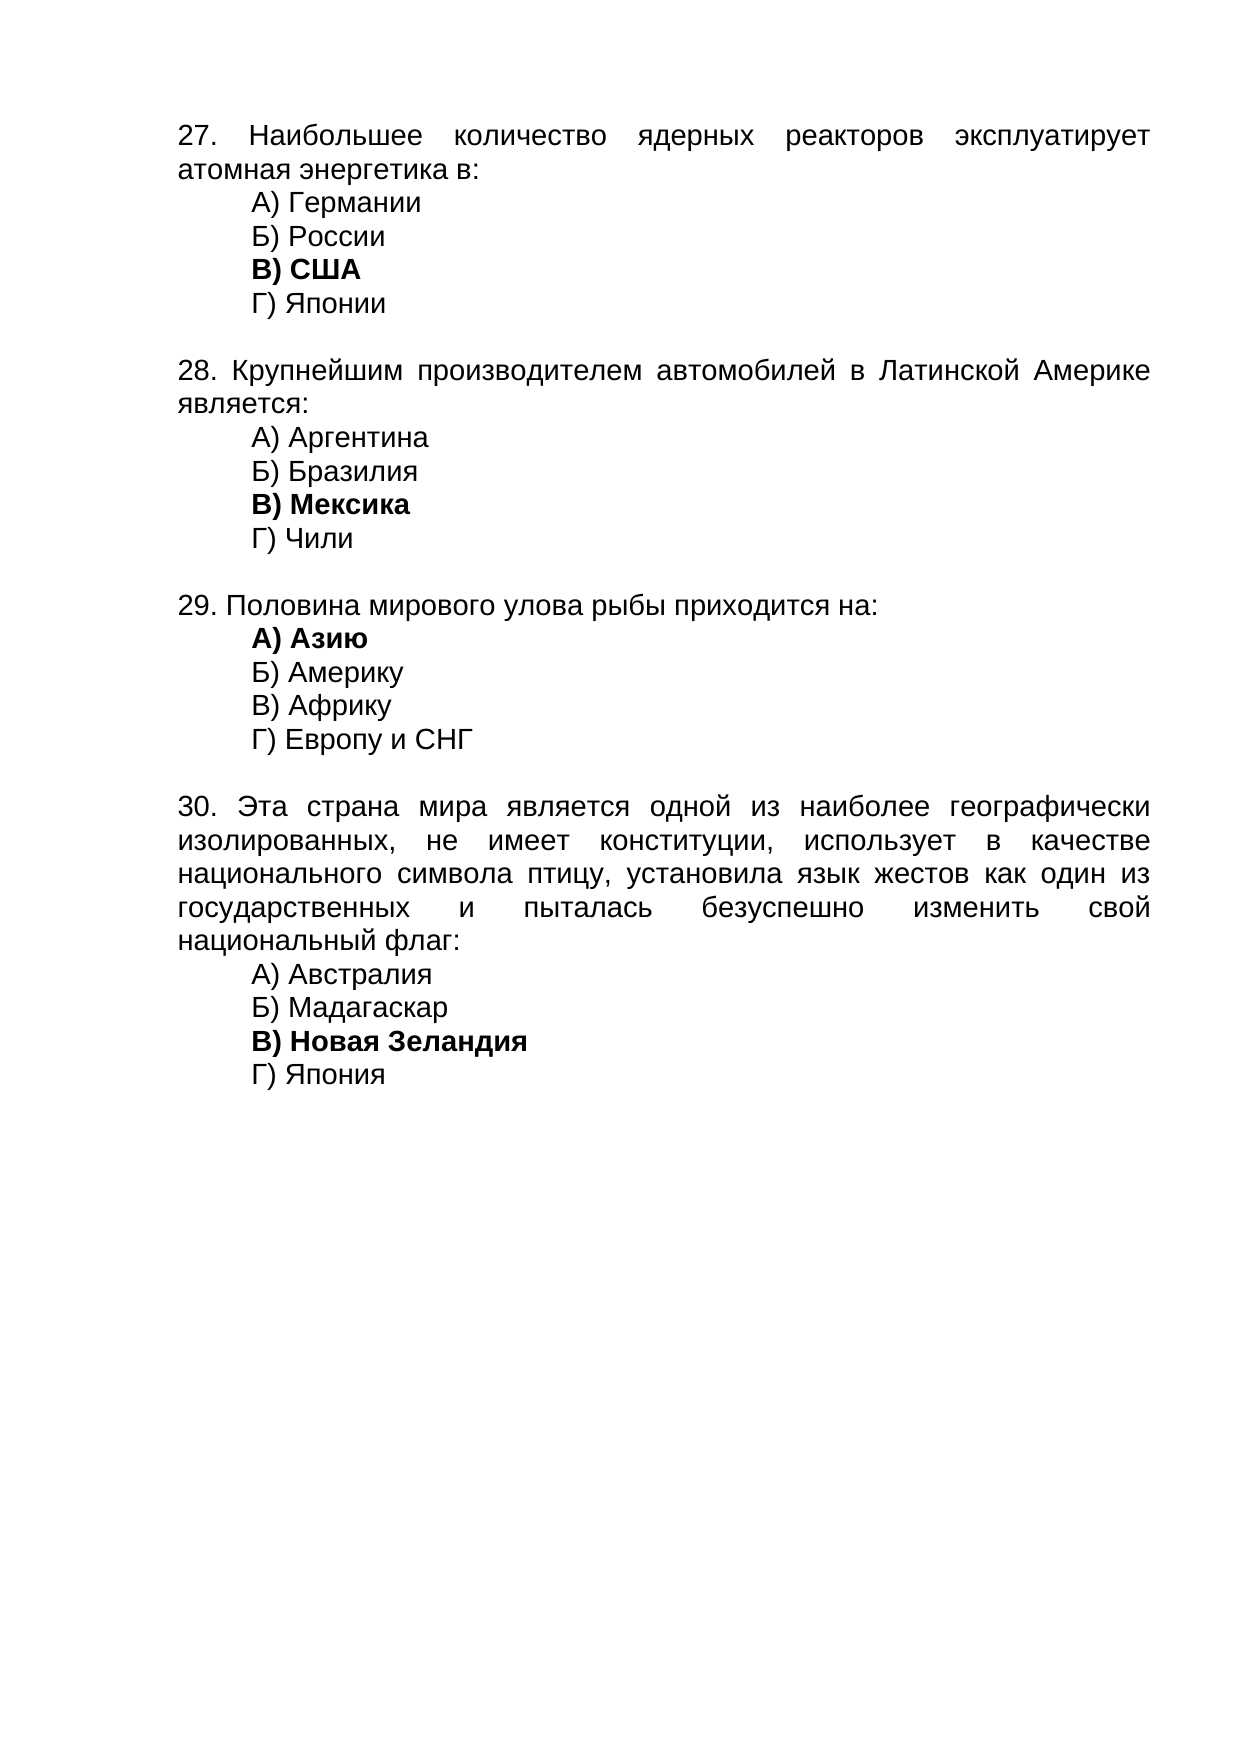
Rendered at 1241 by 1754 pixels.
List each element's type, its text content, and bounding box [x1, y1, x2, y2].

text Г) Японии [251, 286, 1152, 319]
text А) Азию [251, 621, 1152, 655]
text Г) Чили [251, 521, 1152, 554]
text В) Мексика [251, 487, 1152, 521]
text В) Африку [251, 688, 1152, 722]
text А) Австралия [251, 957, 1152, 990]
text Б) России [251, 219, 1152, 252]
text Г) Европу и СНГ [251, 722, 1152, 755]
text 28. Крупнейшим производителем автомобилей в Латинской Америке является: [177, 353, 1152, 420]
text 30. Эта страна мира является одной из наиболее географически изолированных, не имеет конституции, использует в качестве национального символа птицу, установила язык жестов как один из государственных и пыталась безуспешно изменить свой национальный флаг: [177, 789, 1152, 957]
text Г) Япония [251, 1057, 1152, 1091]
text А) Германии [251, 185, 1152, 219]
text В) Новая Зеландия [251, 1024, 1152, 1057]
text А) Аргентина [251, 420, 1152, 453]
text Б) Бразилия [251, 453, 1152, 487]
text Б) Америку [251, 655, 1152, 688]
text В) США [251, 252, 1152, 286]
text 27. Наибольшее количество ядерных реакторов эксплуатирует атомная энергетика в: [177, 118, 1152, 185]
text Б) Мадагаскар [251, 990, 1152, 1024]
text 29. Половина мирового улова рыбы приходится на: [177, 588, 1152, 621]
